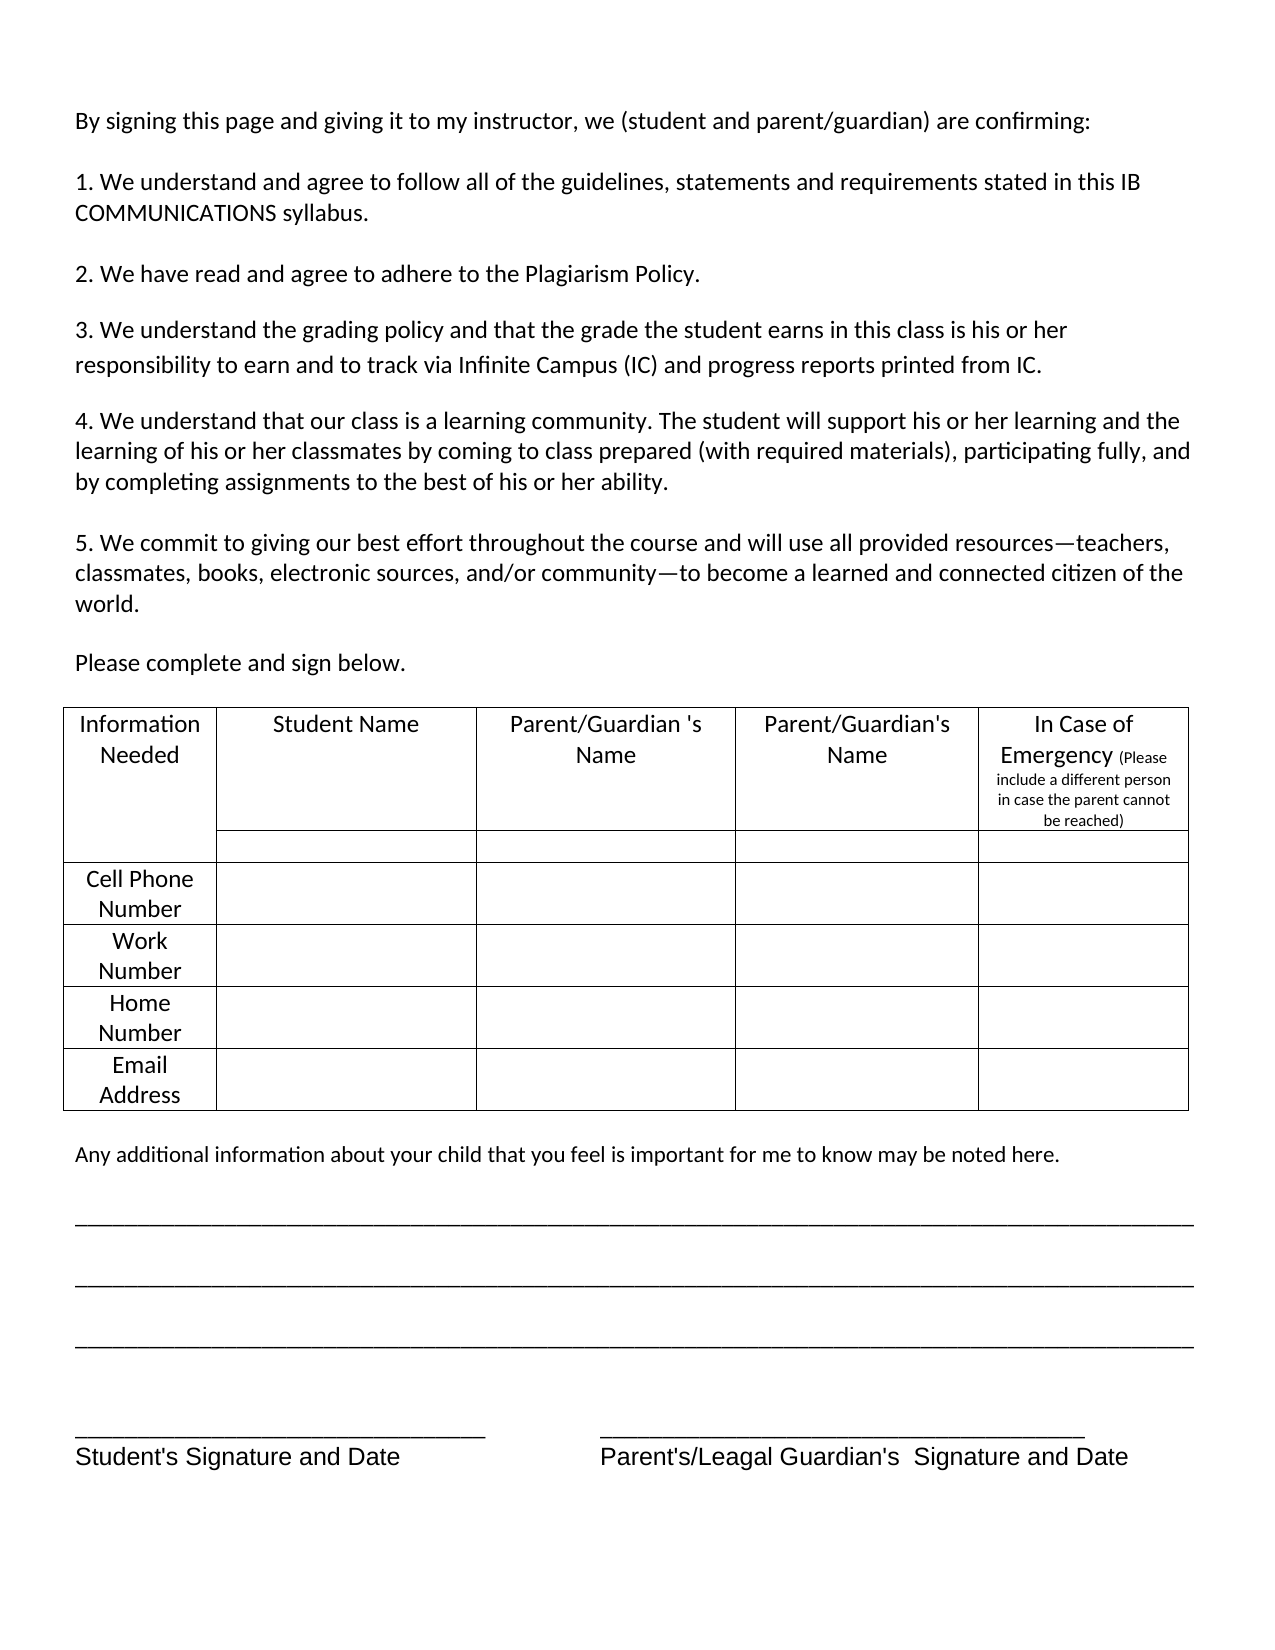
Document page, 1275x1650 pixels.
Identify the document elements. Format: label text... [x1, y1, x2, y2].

table_cell Home Number [64, 987, 216, 1048]
table_cell [217, 925, 476, 986]
text 5. We commit to giving our best effort throughout the course and will use all provided resources—teachers, classmates, books, electronic sources, and/or community—to become a learned and connected citizen of the world. [75, 527, 1200, 618]
table_cell [217, 863, 476, 924]
text Please complete and sign below. [75, 648, 1200, 678]
table_cell [736, 925, 978, 986]
table_cell [217, 987, 476, 1048]
table_cell [477, 925, 735, 986]
table_cell [477, 1049, 735, 1110]
table_cell [477, 987, 735, 1048]
text 2. We have read and agree to adhere to the Plagiarism Policy. [75, 258, 1200, 289]
table_cell [477, 831, 735, 862]
table_header Parent/Guardian 's Name [477, 708, 735, 830]
table_cell Work Number [64, 925, 216, 986]
text Student's Signature and Date Parent's/Leagal Guardian's Signature and Date [75, 1442, 1200, 1471]
table_cell [979, 831, 1188, 862]
table_cell [736, 987, 978, 1048]
text Any additional information about your child that you feel is important for me to know may be noted here. ______________________________________________________________________________________________________________________________________________________________________________________________________________________________________________________________________________ [75, 1140, 1200, 1352]
text 1. We understand and agree to follow all of the guidelines, statements and requirements stated in this IB COMMUNICATIONS syllabus. [75, 167, 1200, 228]
text 4. We understand that our class is a learning community. The student will support his or her learning and the learning of his or her classmates by coming to class prepared (with required materials), participating fully, and by completing assignments to the best of his or her ability. [75, 405, 1200, 496]
table_cell [736, 1049, 978, 1110]
table_cell [979, 925, 1188, 986]
text _________________________________ _______________________________________ [75, 1411, 1200, 1442]
table_header Student Name [217, 708, 476, 830]
table_header In Case of Emergency (Please include a different person in case the parent cannot be reached) [979, 708, 1188, 830]
table_header Information Needed [64, 708, 216, 862]
text By signing this page and giving it to my instructor, we (student and parent/guardian) are confirming: [75, 106, 1200, 136]
table_header Parent/Guardian's Name [736, 708, 978, 830]
table_cell [217, 1049, 476, 1110]
table_cell [736, 863, 978, 924]
text 3. We understand the grading policy and that the grade the student earns in this class is his or her responsibility to earn and to track via Infinite Campus (IC) and progress reports printed from IC. [75, 314, 1200, 379]
table_cell [477, 863, 735, 924]
table_cell [979, 863, 1188, 924]
table_cell Cell Phone Number [64, 863, 216, 924]
table_cell [217, 831, 476, 862]
table_cell [736, 831, 978, 862]
table_cell [979, 1049, 1188, 1110]
table_cell Email Address [64, 1049, 216, 1110]
table_cell [979, 987, 1188, 1048]
